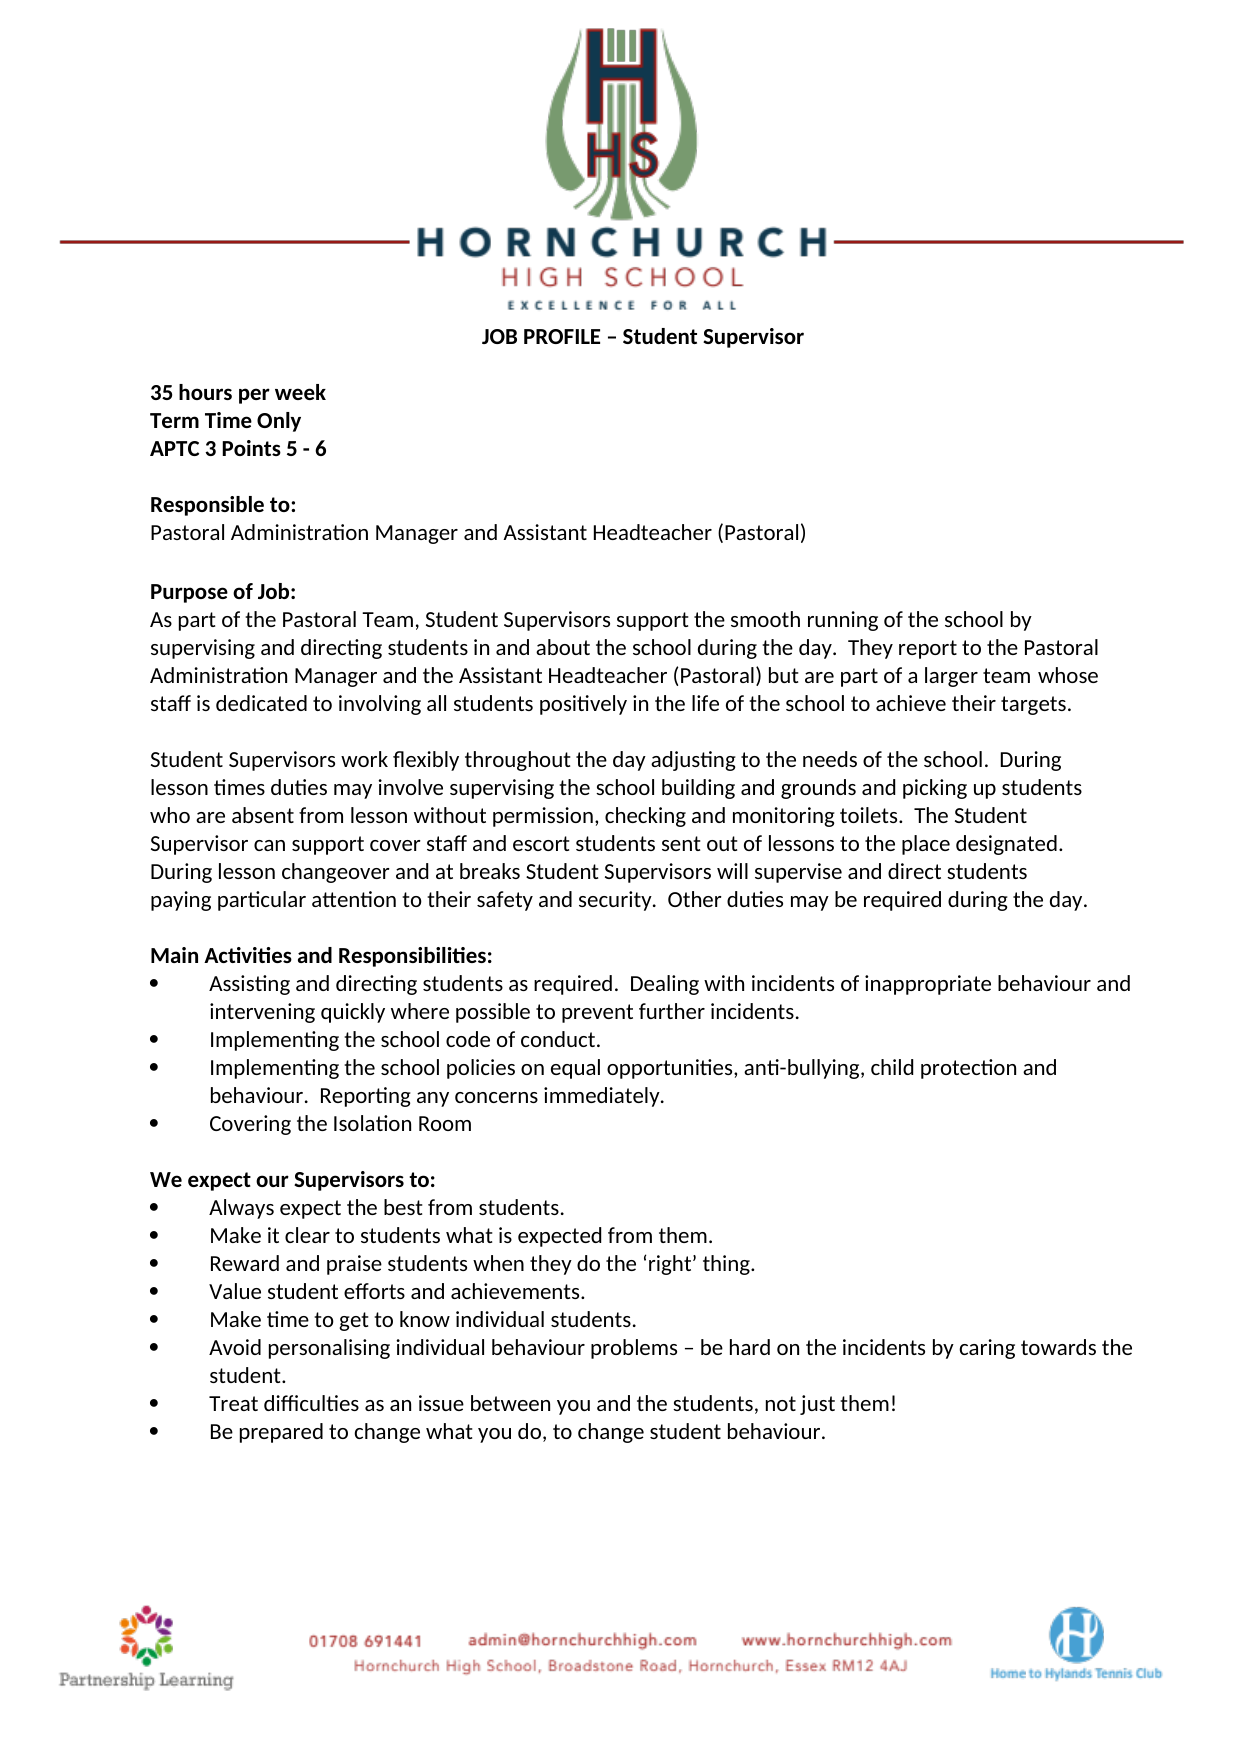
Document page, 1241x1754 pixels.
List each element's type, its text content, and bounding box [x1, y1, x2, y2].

list Make it clear to students what is expected from them. [150, 1221, 1136, 1249]
list Covering the Isolation Room [150, 1109, 1136, 1137]
text Main Activities and Responsibilities: [150, 941, 1136, 969]
list Reward and praise students when they do the ‘right’ thing. [150, 1249, 1136, 1277]
text JOB PROFILE – Student Supervisor [150, 165, 1136, 350]
text Purpose of Job: [150, 577, 1136, 605]
text Responsible to: [150, 490, 1090, 518]
list Always expect the best from students. [150, 1193, 1136, 1221]
list Implementing the school policies on equal opportunities, anti-bullying, child protection and behaviour. Reporting any concerns immediately. [150, 1053, 1136, 1109]
list Avoid personalising individual behaviour problems – be hard on the incidents by caring towards the student. [150, 1333, 1136, 1389]
list Make time to get to know individual students. [150, 1305, 1136, 1333]
list Be prepared to change what you do, to change student behaviour. [150, 1417, 1136, 1445]
text 35 hours per week [150, 378, 1136, 406]
list Assisting and directing students as required. Dealing with incidents of inappropriate behaviour and intervening quickly where possible to prevent further incidents. [150, 969, 1136, 1025]
list Implementing the school code of conduct. [150, 1025, 1136, 1053]
text Pastoral Administration Manager and Assistant Headteacher (Pastoral) [150, 518, 1090, 546]
text We expect our Supervisors to: [150, 1165, 1136, 1193]
text Term Time Only [150, 406, 1136, 434]
list Value student efforts and achievements. [150, 1277, 1136, 1305]
list Treat difficulties as an issue between you and the students, not just them! [150, 1389, 1136, 1417]
text APTC 3 Points 5 - 6 [150, 434, 1136, 462]
text As part of the Pastoral Team, Student Supervisors support the smooth running of the school by supervising and directing students in and about the school during the day. They report to the Pastoral Administration Manager and the Assistant Headteacher (Pastoral) but are part of a larger team whose staff is dedicated to involving all students positively in the life of the school to achieve their targets. [150, 605, 1136, 717]
text Student Supervisors work flexibly throughout the day adjusting to the needs of the school. During lesson times duties may involve supervising the school building and grounds and picking up students who are absent from lesson without permission, checking and monitoring toilets. The Student Supervisor can support cover staff and escort students sent out of lessons to the place designated. During lesson changeover and at breaks Student Supervisors will supervise and direct students paying particular attention to their safety and security. Other duties may be required during the day. [150, 745, 1090, 913]
